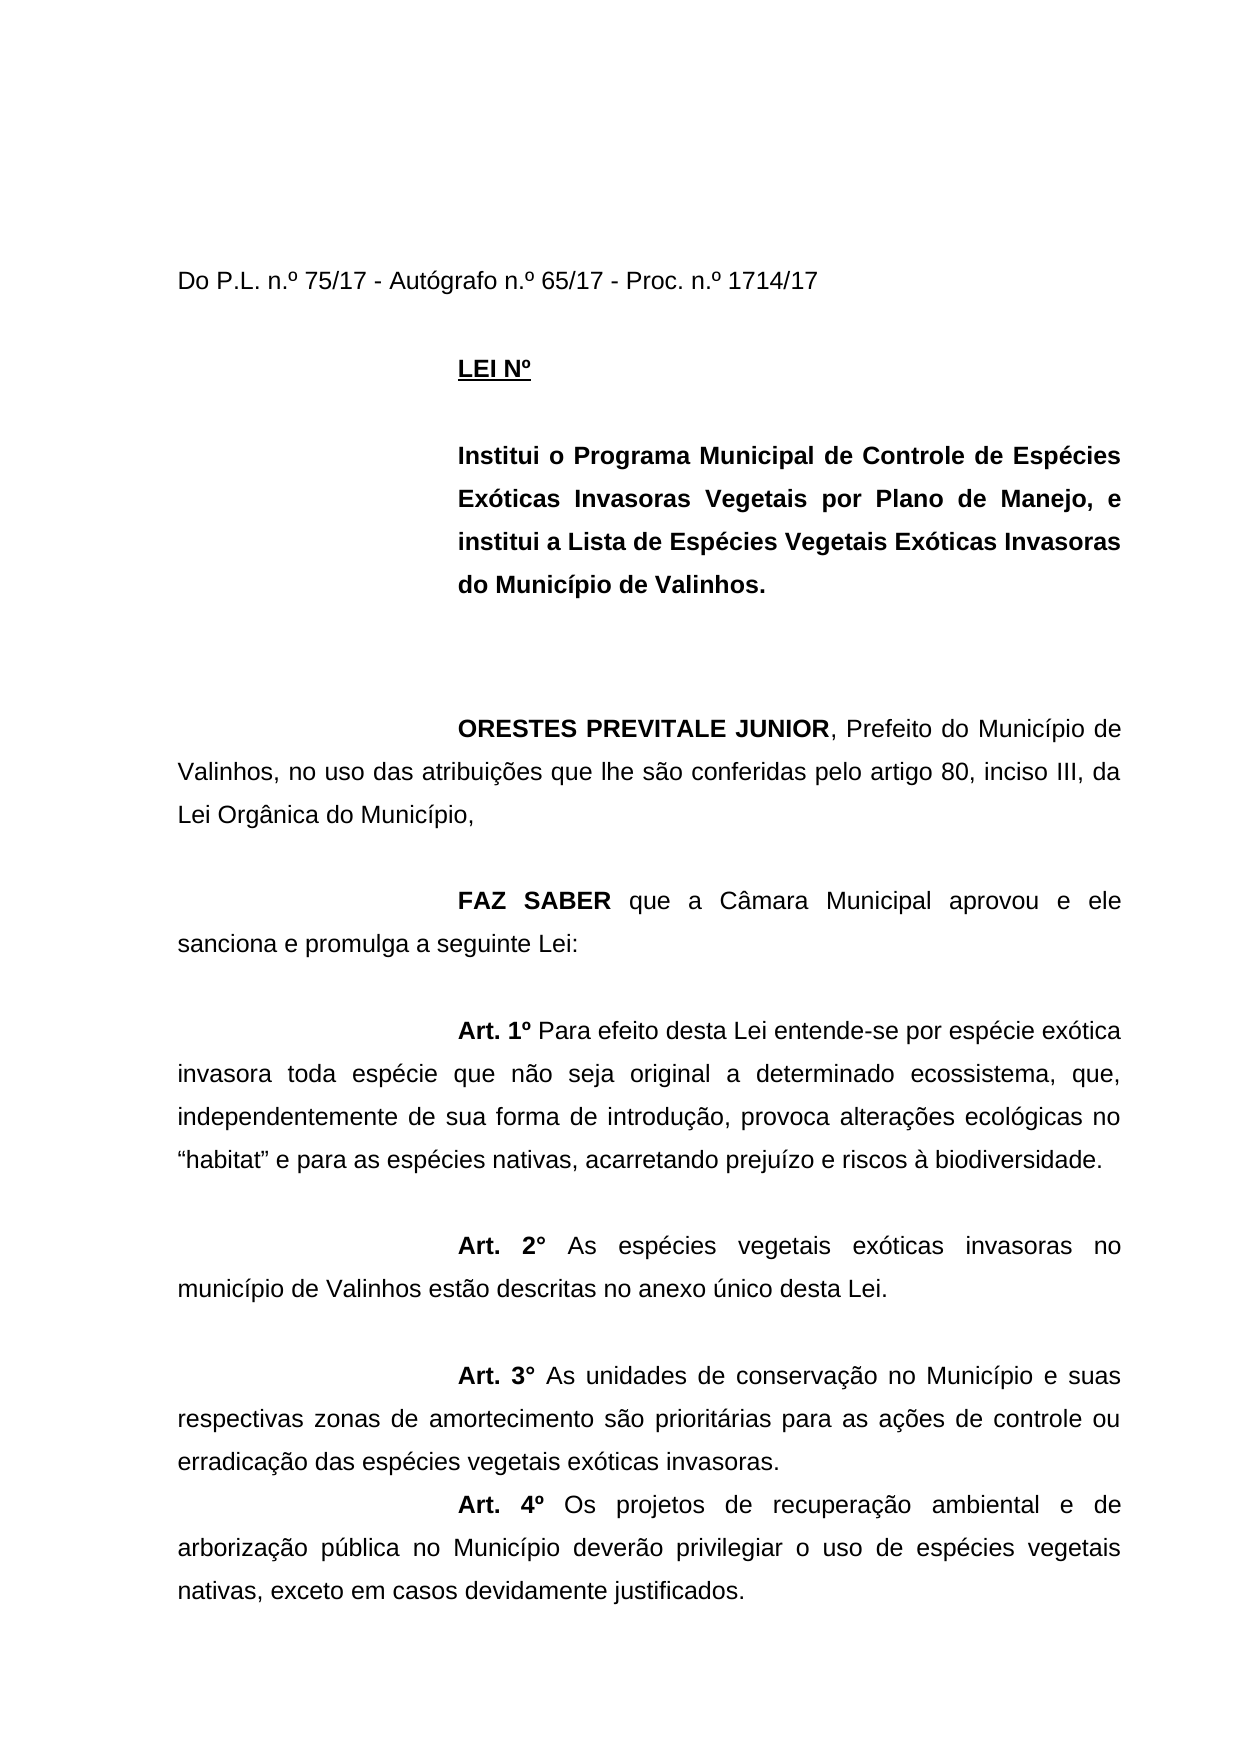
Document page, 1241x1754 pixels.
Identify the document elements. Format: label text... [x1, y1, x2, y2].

text ORESTES PREVITALE JUNIOR, Prefeito do Município de Valinhos, no uso das atribuições que lhe são conferidas pelo artigo 80, inciso III, da Lei Orgânica do Município, [177, 714, 1122, 829]
text LEI Nº [177, 354, 1122, 383]
text Art. 3° As unidades de conservação no Município e suas respectivas zonas de amortecimento são prioritárias para as ações de controle ou erradicação das espécies vegetais exóticas invasoras. [177, 1361, 1122, 1476]
text Institui o Programa Municipal de Controle de Espécies Exóticas Invasoras Vegetais por Plano de Manejo, e institui a Lista de Espécies Vegetais Exóticas Invasoras do Município de Valinhos. [177, 441, 1122, 599]
text Art. 1º Para efeito desta Lei entende-se por espécie exótica invasora toda espécie que não seja original a determinado ecossistema, que, independentemente de sua forma de introdução, provoca alterações ecológicas no “habitat” e para as espécies nativas, acarretando prejuízo e riscos à biodiversidade. [177, 1016, 1122, 1174]
text FAZ SABER que a Câmara Municipal aprovou e ele sanciona e promulga a seguinte Lei: [177, 886, 1122, 958]
text Art. 2° As espécies vegetais exóticas invasoras no município de Valinhos estão descritas no anexo único desta Lei. [177, 1231, 1122, 1303]
text Art. 4º Os projetos de recuperação ambiental e de arborização pública no Município deverão privilegiar o uso de espécies vegetais nativas, exceto em casos devidamente justificados. [177, 1490, 1122, 1605]
